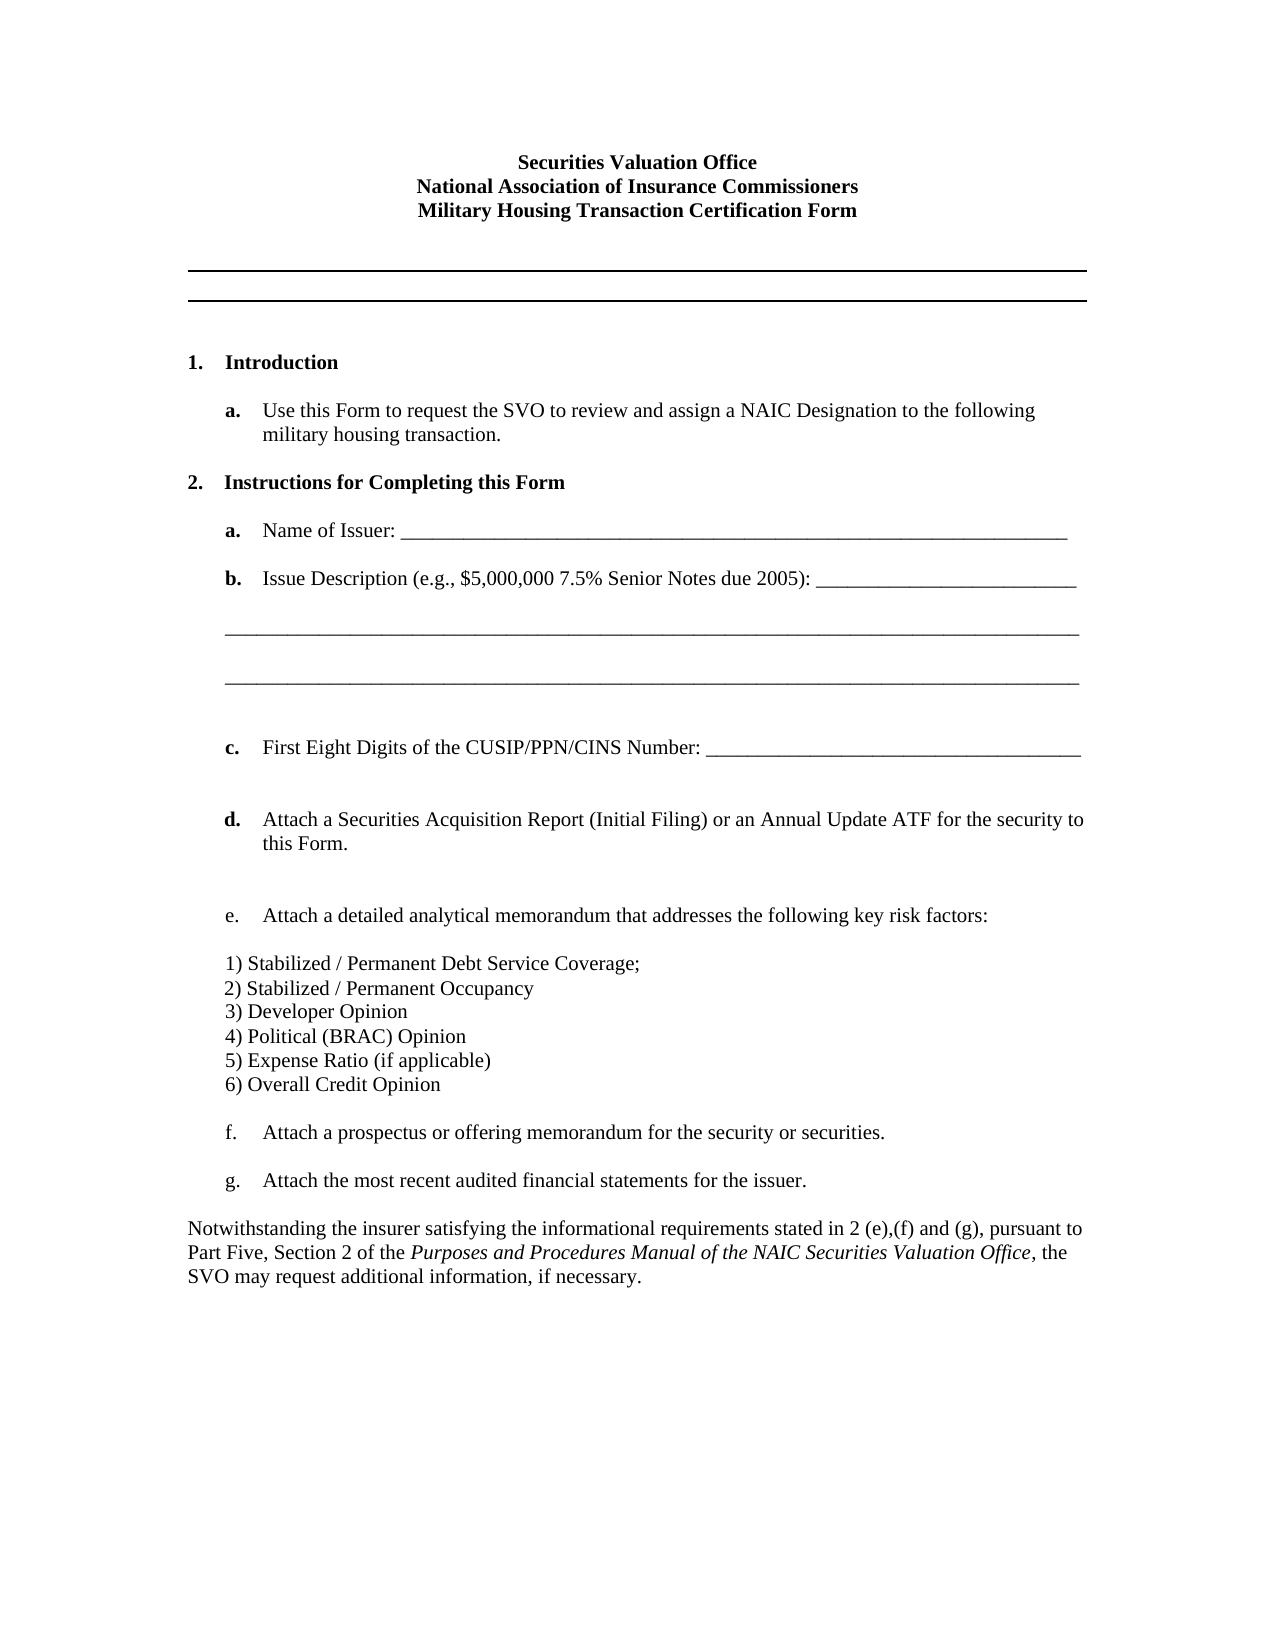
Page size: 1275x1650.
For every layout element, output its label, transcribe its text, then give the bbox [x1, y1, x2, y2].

text b. Issue Description (e.g., $5,000,000 7.5% Senior Notes due 2005): _________________________ [225, 566, 1087, 590]
list Introduction [187, 350, 1087, 374]
text __________________________________________________________________________________ [187, 614, 1087, 638]
text d. Attach a Securities Acquisition Report (Initial Filing) or an Annual Update ATF for the security to [187, 807, 1087, 831]
text National Association of Insurance Commissioners [187, 174, 1087, 198]
list Attach a detailed analytical memorandum that addresses the following key risk factors: [225, 903, 1087, 927]
text 6) Overall Credit Opinion [225, 1072, 1087, 1096]
text this Form. [187, 831, 1087, 855]
text Securities Valuation Office [187, 150, 1087, 174]
text 2) Stabilized / Permanent Occupancy [187, 975, 1087, 999]
text 5) Expense Ratio (if applicable) [225, 1048, 1087, 1072]
text c. First Eight Digits of the CUSIP/PPN/CINS Number: ____________________________________ [225, 735, 1087, 759]
text a. Name of Issuer: ________________________________________________________________ [187, 518, 1087, 542]
text Military Housing Transaction Certification Form [187, 198, 1087, 222]
text 3) Developer Opinion [225, 999, 1087, 1023]
text __________________________________________________________________________________ [187, 663, 1087, 687]
text 1) Stabilized / Permanent Debt Service Coverage; [225, 951, 1087, 975]
text 4) Political (BRAC) Opinion [225, 1023, 1087, 1048]
list Attach the most recent audited financial statements for the issuer. [225, 1168, 1087, 1192]
text a. Use this Form to request the SVO to review and assign a NAIC Designation to the following military housing transaction. [225, 398, 1087, 446]
list Attach a prospectus or offering memorandum for the security or securities. [225, 1120, 1087, 1144]
text 2. Instructions for Completing this Form [187, 470, 1087, 494]
text Notwithstanding the insurer satisfying the informational requirements stated in 2 (e),(f) and (g), pursuant to Part Five, Section 2 of the Purposes and Procedures Manual of the NAIC Securities Valuation Office, the SVO may request additional information, if necessary. [187, 1216, 1087, 1288]
